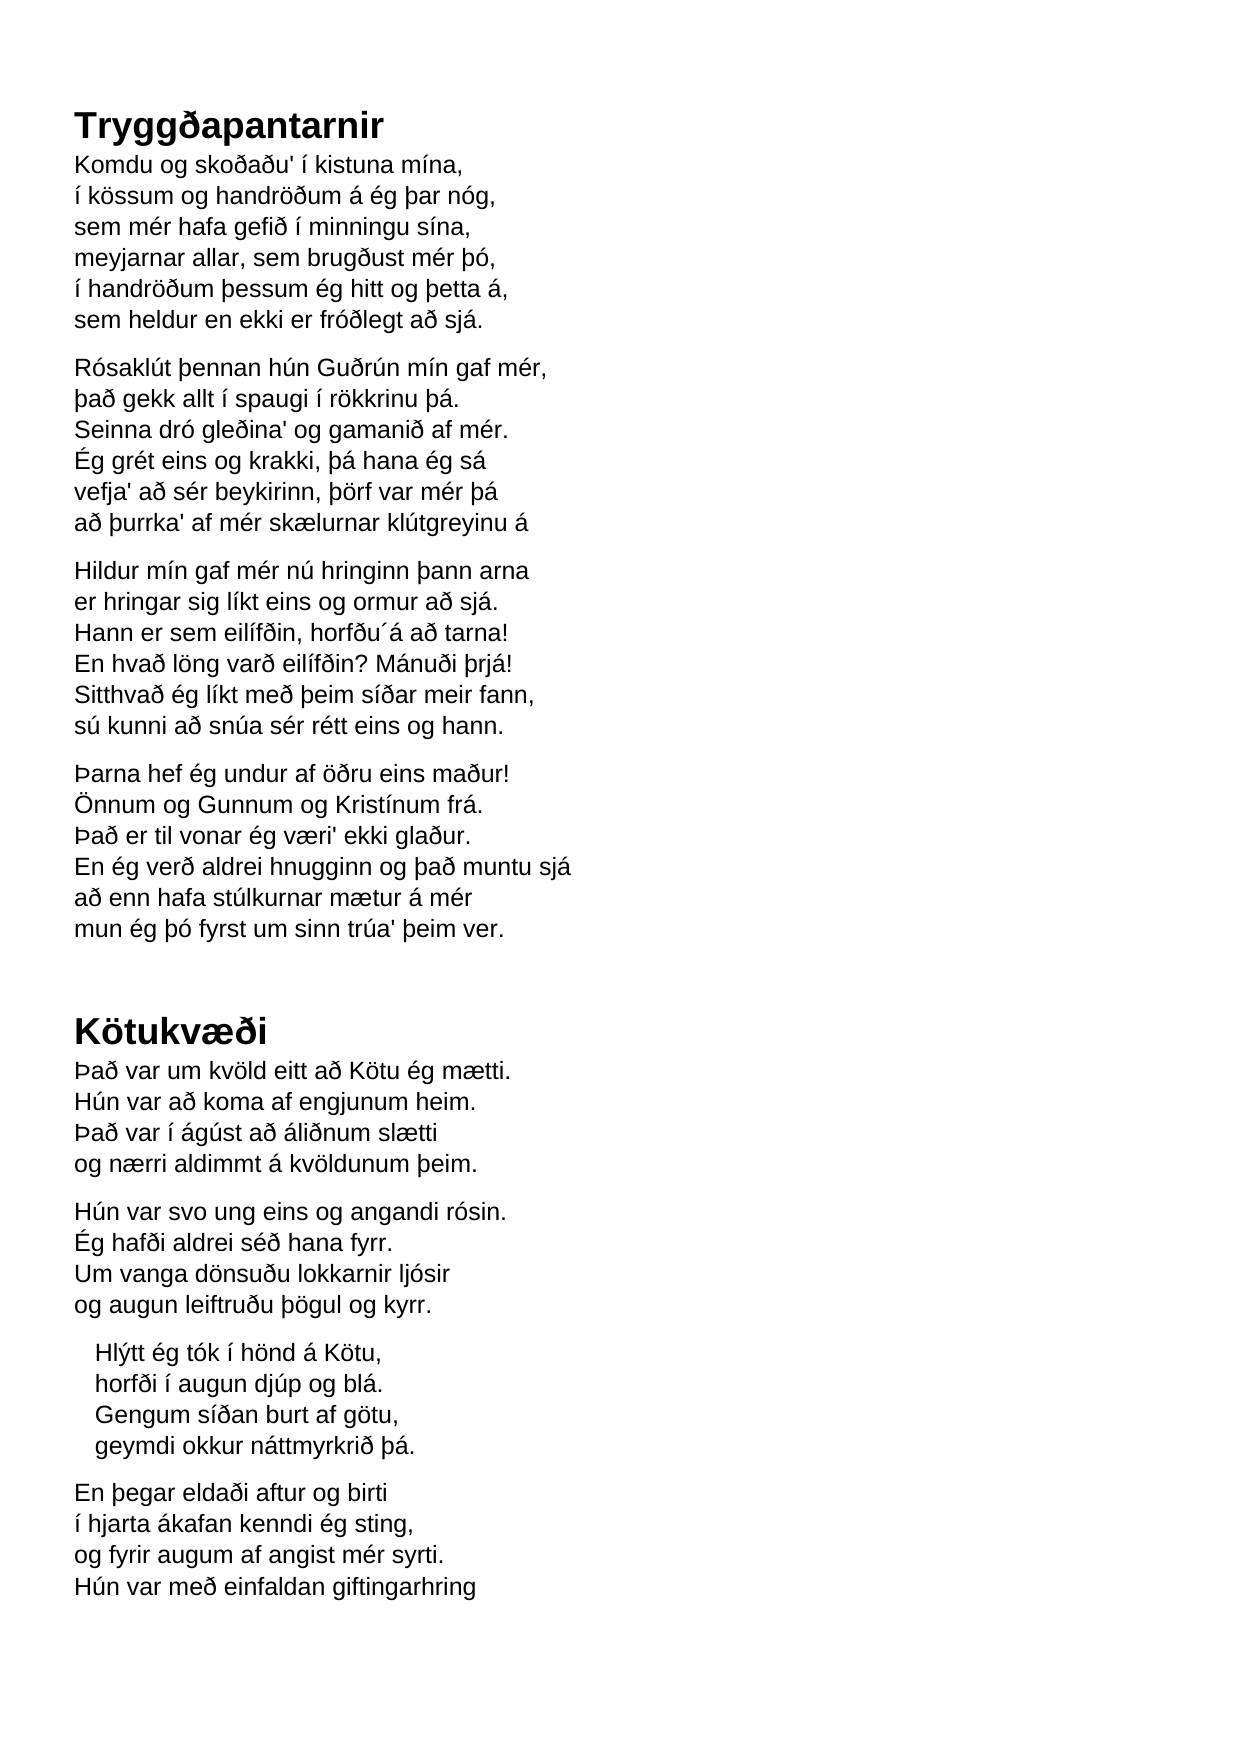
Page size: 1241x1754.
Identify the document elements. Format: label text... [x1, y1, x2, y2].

text Þarna hef ég undur af öðru eins maður! Önnum og Gunnum og Kristínum frá. Það er til vonar ég væri' ekki glaður. En ég verð aldrei hnugginn og það muntu sjá að enn hafa stúlkurnar mætur á mér mun ég þó fyrst um sinn trúa' þeim ver. [74, 759, 1167, 943]
text Hlýtt ég tók í hönd á Kötu, horfði í augun djúp og blá. Gengum síðan burt af götu, geymdi okkur náttmyrkrið þá. [74, 1338, 1167, 1459]
text Það var um kvöld eitt að Kötu ég mætti. Hún var að koma af engjunum heim. Það var í ágúst að áliðnum slætti og nærri aldimmt á kvöldunum þeim. [74, 1056, 1167, 1178]
subtitle Tryggðapantarnir [74, 103, 1167, 147]
text Komdu og skoðaðu' í kistuna mína, í kössum og handröðum á ég þar nóg, sem mér hafa gefið í minningu sína, meyjarnar allar, sem brugðust mér þó, í handröðum þessum ég hitt og þetta á, sem heldur en ekki er fróðlegt að sjá. [74, 150, 1167, 334]
text En þegar eldaði aftur og birti í hjarta ákafan kenndi ég sting, og fyrir augum af angist mér syrti. Hún var með einfaldan giftingarhring [74, 1478, 1167, 1600]
subtitle Kötukvæði [74, 1009, 1167, 1052]
text Hún var svo ung eins og angandi rósin. Ég hafði aldrei séð hana fyrr. Um vanga dönsuðu lokkarnir ljósir og augun leiftruðu þögul og kyrr. [74, 1197, 1167, 1319]
text Rósaklút þennan hún Guðrún mín gaf mér, það gekk allt í spaugi í rökkrinu þá. Seinna dró gleðina' og gamanið af mér. Ég grét eins og krakki, þá hana ég sá vefja' að sér beykirinn, þörf var mér þá að þurrka' af mér skælurnar klútgreyinu á [74, 353, 1167, 537]
text Hildur mín gaf mér nú hringinn þann arna er hringar sig líkt eins og ormur að sjá. Hann er sem eilífðin, horfðu´á að tarna! En hvað löng varð eilífðin? Mánuði þrjá! Sitthvað ég líkt með þeim síðar meir fann, sú kunni að snúa sér rétt eins og hann. [74, 556, 1167, 740]
